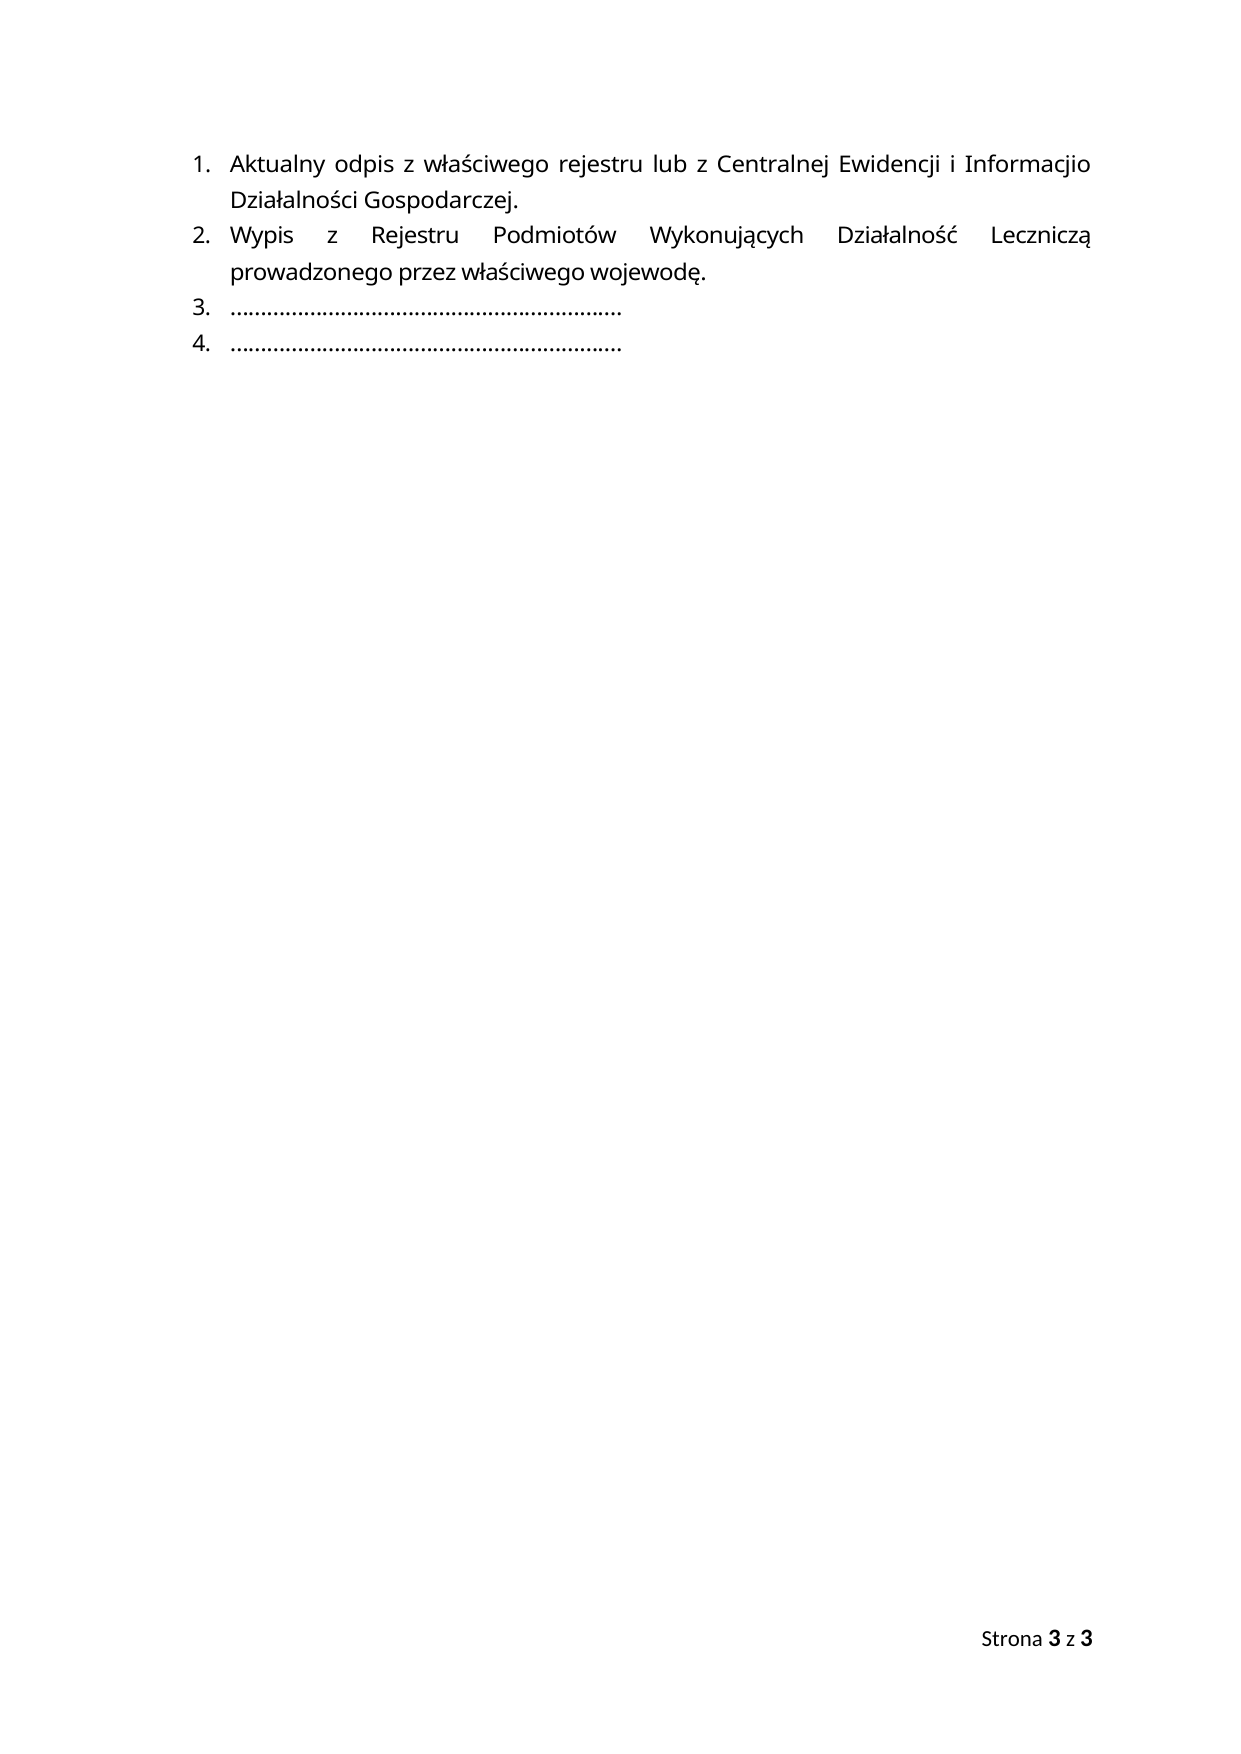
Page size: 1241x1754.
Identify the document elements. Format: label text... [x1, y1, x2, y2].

list Wypis z Rejestru Podmiotów Wykonujących Działalność Leczniczą prowadzonego przez właściwego wojewodę. [192, 219, 1093, 287]
list ………………………………………………………. [192, 327, 1093, 358]
list Aktualny odpis z właściwego rejestru lub z Centralnej Ewidencji i Informacjio Działalności Gospodarczej. [192, 148, 1093, 215]
list ………………………………………………………. [192, 291, 1093, 323]
